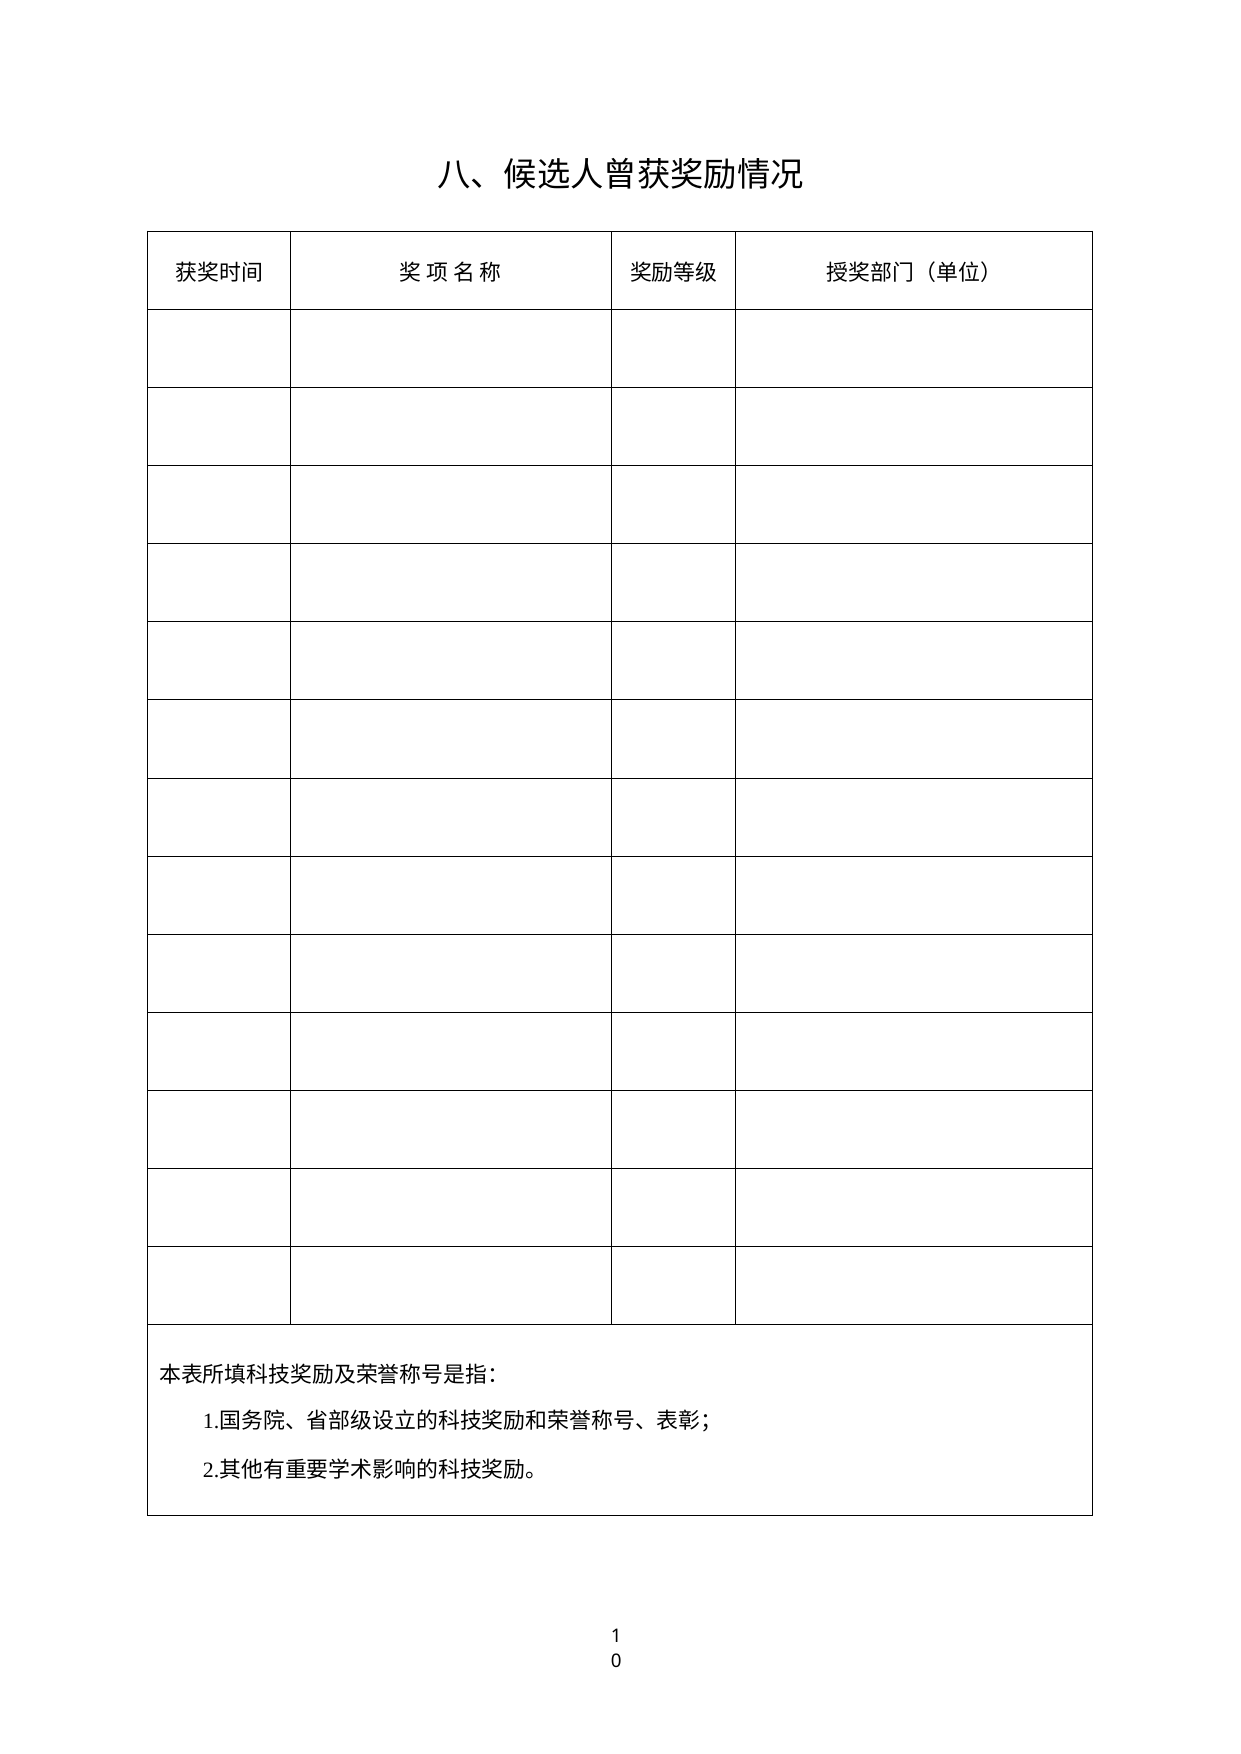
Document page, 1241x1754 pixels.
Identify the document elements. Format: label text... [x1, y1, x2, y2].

table_cell [148, 1169, 290, 1246]
table_cell [148, 310, 290, 387]
table_cell [148, 388, 290, 465]
table_cell [291, 700, 611, 777]
table_cell [291, 1013, 611, 1090]
table_cell [291, 310, 611, 387]
table_cell [148, 1013, 290, 1090]
table_cell [612, 857, 735, 934]
table_cell [736, 544, 1092, 621]
table_cell [736, 857, 1092, 934]
table_cell [291, 1247, 611, 1324]
table_cell [291, 1169, 611, 1246]
table_cell [148, 779, 290, 856]
table_cell [612, 1169, 735, 1246]
table_cell [148, 544, 290, 621]
table_cell [291, 466, 611, 543]
table_cell [148, 1091, 290, 1168]
table_cell [612, 1247, 735, 1324]
table_cell [612, 779, 735, 856]
table_cell [148, 466, 290, 543]
table_cell [612, 935, 735, 1012]
table_cell [291, 1091, 611, 1168]
table_cell [148, 935, 290, 1012]
table_cell [291, 388, 611, 465]
table_cell [736, 700, 1092, 777]
table_header 获奖时间 [148, 232, 290, 309]
table_header 奖 项 名 称 [291, 232, 611, 309]
table_cell [736, 388, 1092, 465]
table_cell [612, 622, 735, 699]
table_cell [148, 1247, 290, 1324]
table_header 授奖部门（单位） [736, 232, 1092, 309]
table_cell [291, 779, 611, 856]
table_header 奖励等级 [612, 232, 735, 309]
table_cell [612, 1013, 735, 1090]
table_cell [736, 622, 1092, 699]
table_cell [291, 935, 611, 1012]
table_cell [148, 857, 290, 934]
table_cell [612, 466, 735, 543]
table_cell [736, 1013, 1092, 1090]
table_cell [291, 622, 611, 699]
table_cell [612, 544, 735, 621]
table_cell [736, 466, 1092, 543]
table_cell [612, 700, 735, 777]
table_cell [612, 388, 735, 465]
table_cell [291, 857, 611, 934]
subtitle 八、候选人曾获奖励情况 [165, 148, 1075, 196]
table_cell [736, 1091, 1092, 1168]
table_cell [736, 935, 1092, 1012]
table_cell [291, 544, 611, 621]
table_cell [148, 622, 290, 699]
table_cell 本表所填科技奖励及荣誉称号是指： 1.国务院、省部级设立的科技奖励和荣誉称号、表彰； 2.其他有重要学术影响的科技奖励。 [148, 1325, 1092, 1515]
table_cell [736, 1247, 1092, 1324]
table_cell [736, 310, 1092, 387]
table_cell [736, 779, 1092, 856]
table_cell [612, 1091, 735, 1168]
table_cell [736, 1169, 1092, 1246]
table_cell [612, 310, 735, 387]
table_cell [148, 700, 290, 777]
